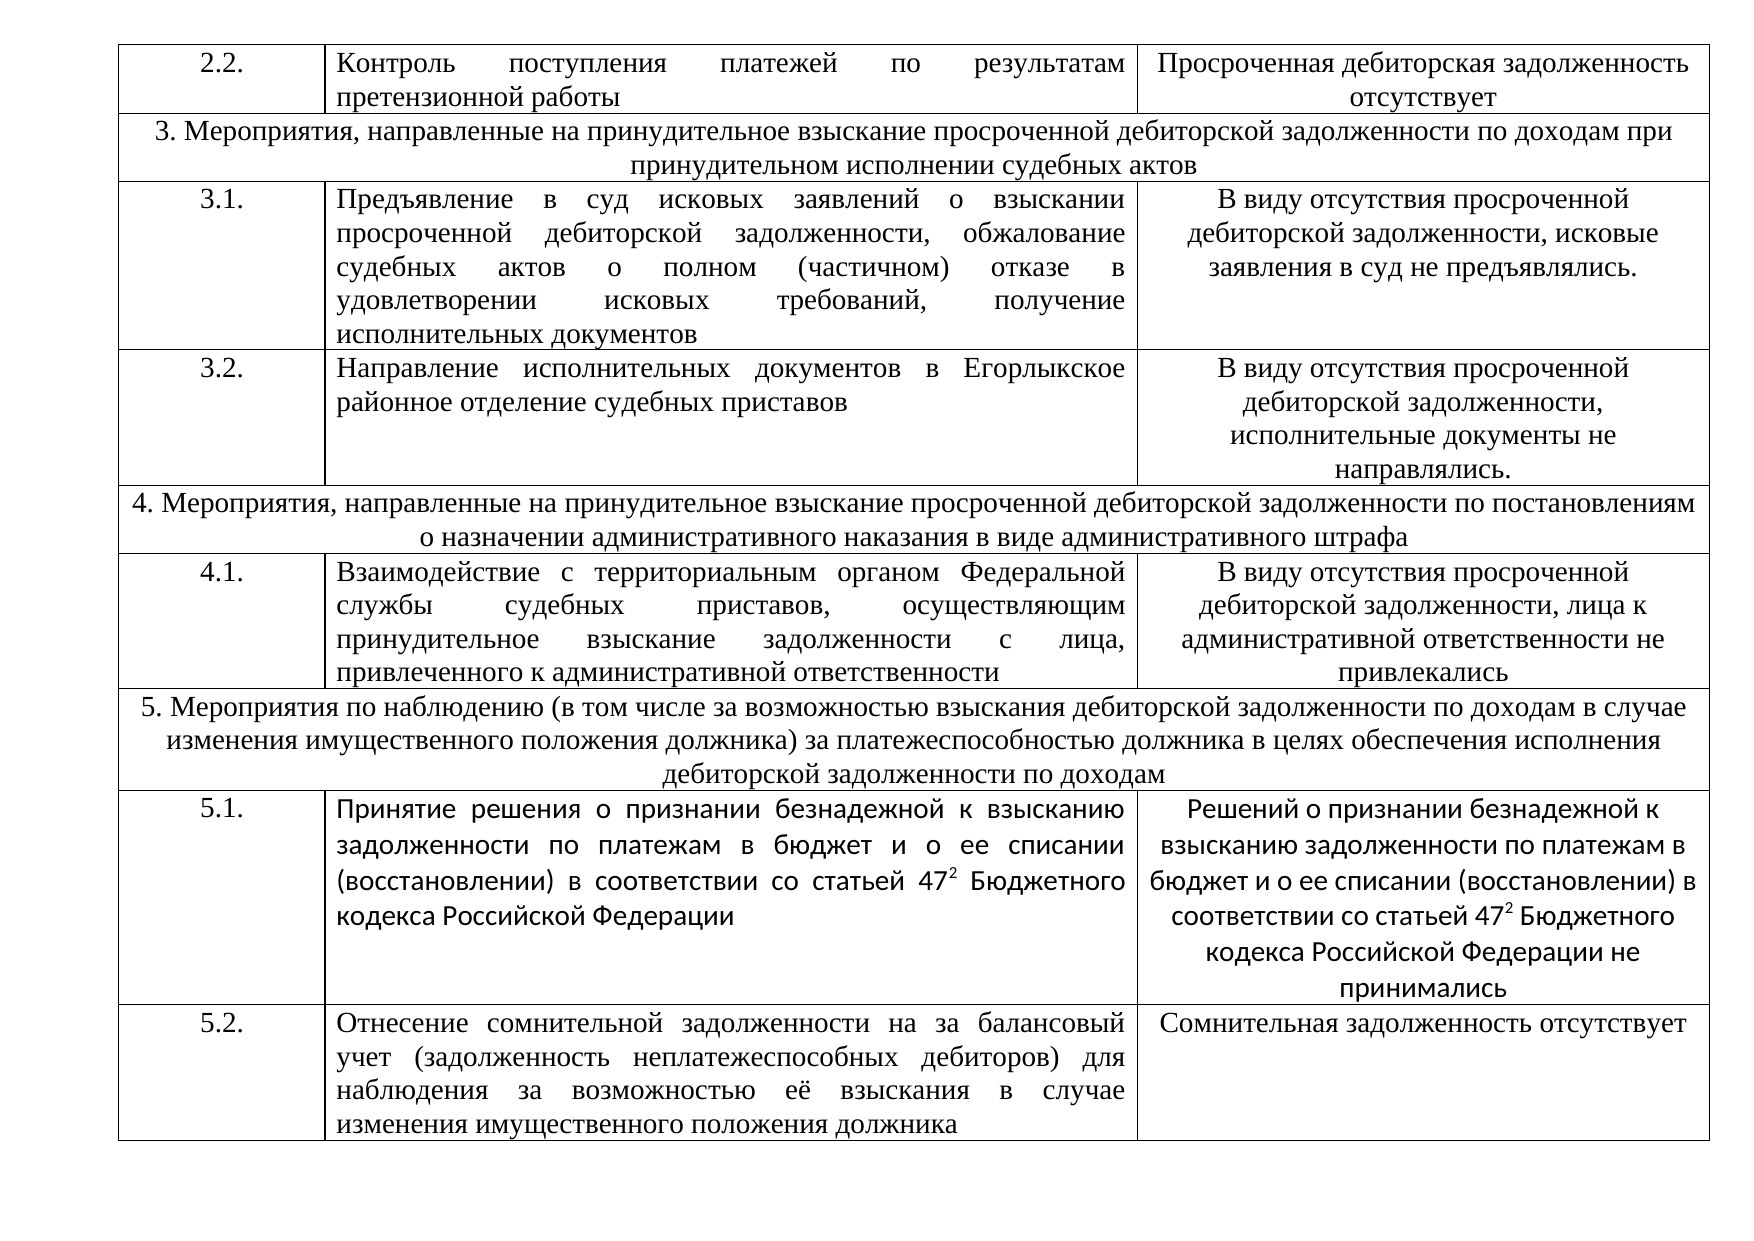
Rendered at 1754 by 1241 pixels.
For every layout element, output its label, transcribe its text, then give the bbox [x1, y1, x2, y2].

table_cell Предъявление в суд исковых заявлений о взыскании просроченной дебиторской задолженности, обжалование судебных актов о полном (частичном) отказе в удовлетворении исковых требований, получение исполнительных документов [326, 182, 1137, 349]
table_cell 2.2. [119, 45, 324, 112]
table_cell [326, 1005, 1137, 1139]
table_cell 5.1. [119, 791, 324, 1004]
table_cell Контроль поступления платежей по результатам претензионной работы [326, 45, 1137, 112]
table_cell Принятие решения о признании безнадежной к взысканию задолженности по платежам в бюджет и о ее списании (восстановлении) в соответствии со статьей 472 Бюджетного кодекса Российской Федерации [326, 791, 1137, 1004]
table_cell В виду отсутствия просроченной дебиторской задолженности, исковые заявления в суд не предъявлялись. [1138, 182, 1709, 349]
table_cell 3.1. [119, 182, 324, 349]
table_cell Направление исполнительных документов в Егорлыкское районное отделение судебных приставов [326, 350, 1137, 484]
table_cell Взаимодействие с территориальным органом Федеральной службы судебных приставов, осуществляющим принудительное взыскание задолженности с лица, привлеченного к административной ответственности [326, 554, 1137, 688]
table_cell 3.2. [119, 350, 324, 484]
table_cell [1138, 1005, 1709, 1139]
table_cell 5.2. [119, 1005, 324, 1139]
table_cell Решений о признании безнадежной к взысканию задолженности по платежам в бюджет и о ее списании (восстановлении) в соответствии со статьей 472 Бюджетного кодекса Российской Федерации не принимались [1138, 791, 1709, 1004]
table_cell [1138, 45, 1709, 112]
table_cell 4. Мероприятия, направленные на принудительное взыскание просроченной дебиторской задолженности по постановлениям о назначении административного наказания в виде административного штрафа [119, 486, 1709, 553]
table_cell 5. Мероприятия по наблюдению (в том числе за возможностью взыскания дебиторской задолженности по доходам в случае изменения имущественного положения должника) за платежеспособностью должника в целях обеспечения исполнения дебиторской задолженности по доходам [119, 689, 1709, 789]
table_cell 3. Мероприятия, направленные на принудительное взыскание просроченной дебиторской задолженности по доходам при принудительном исполнении судебных актов [119, 114, 1709, 181]
table_cell 4.1. [119, 554, 324, 688]
table_cell В виду отсутствия просроченной дебиторской задолженности, лица к административной ответственности не привлекались [1138, 554, 1709, 688]
table_cell В виду отсутствия просроченной дебиторской задолженности, исполнительные документы не направлялись. [1138, 350, 1709, 484]
